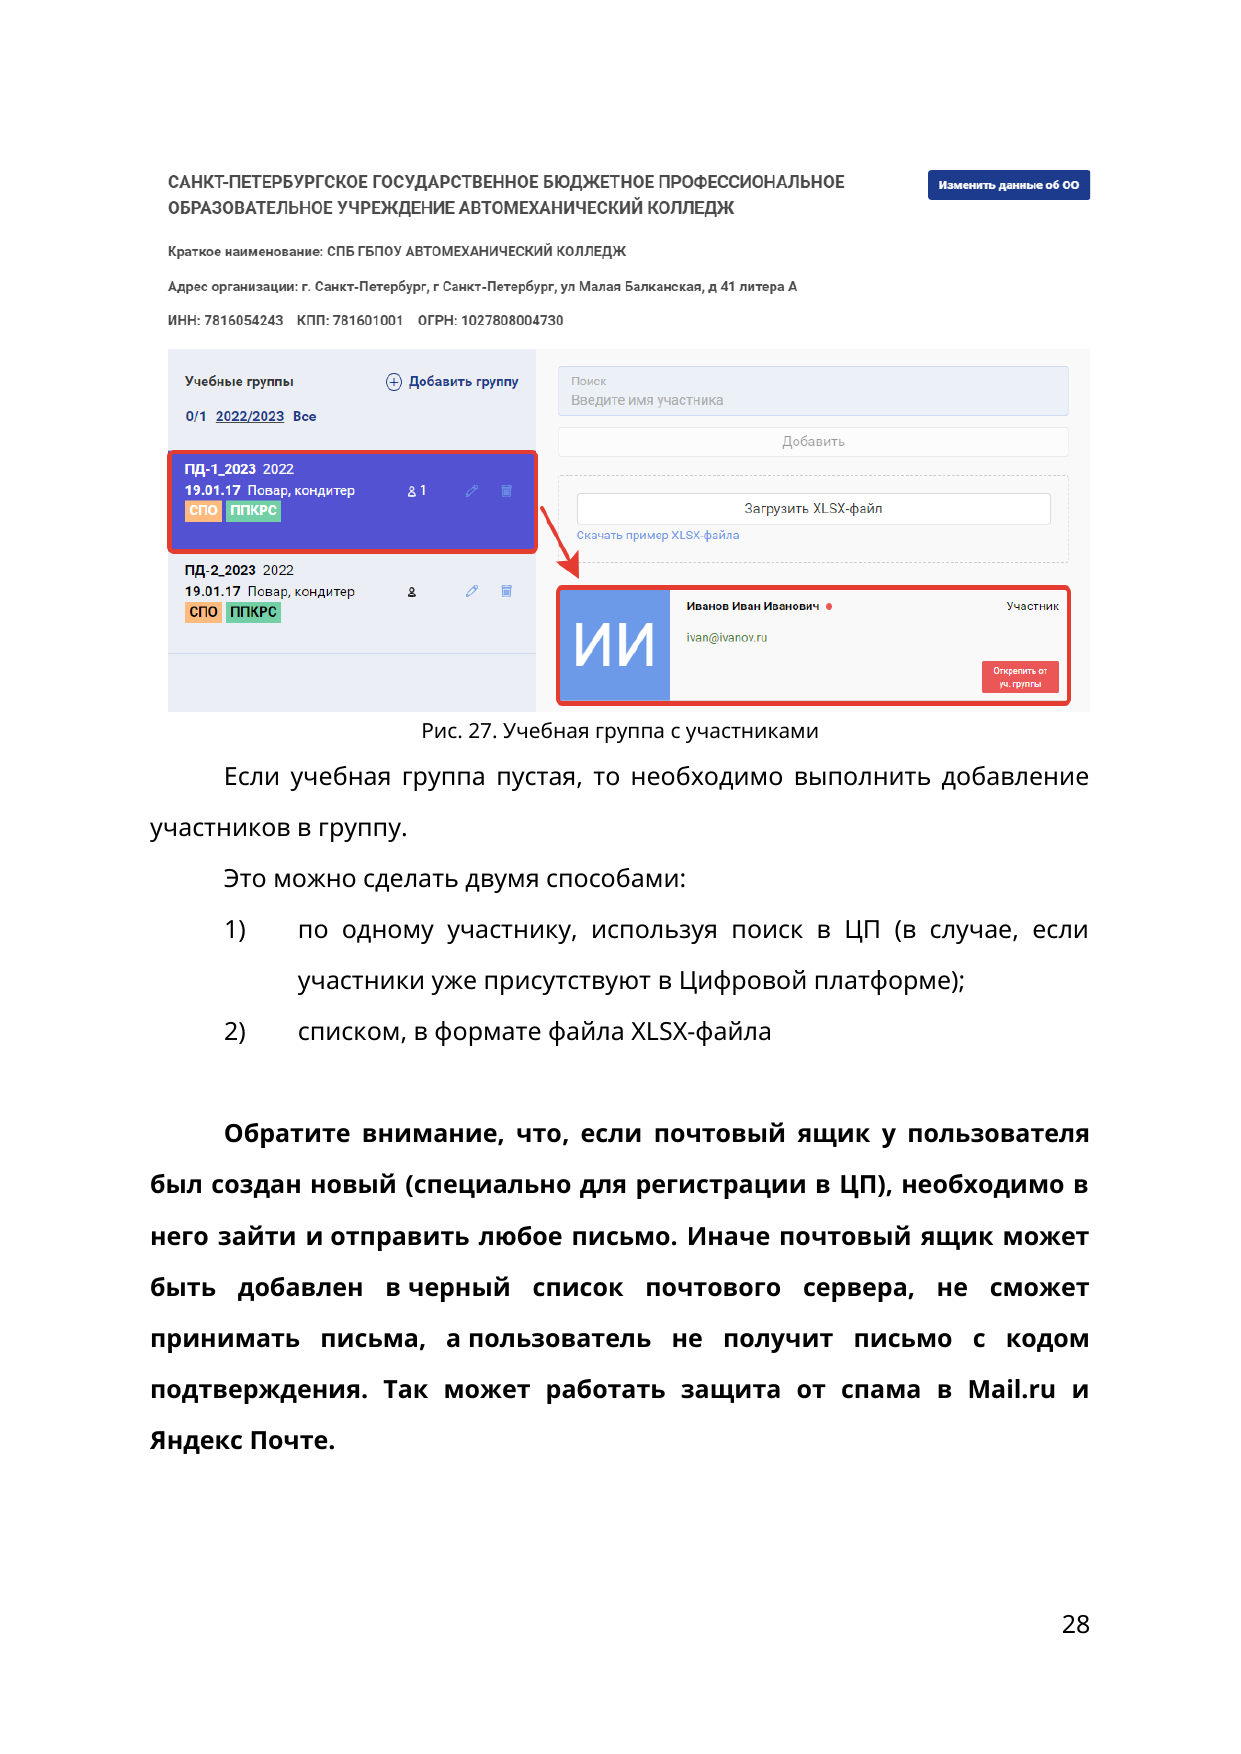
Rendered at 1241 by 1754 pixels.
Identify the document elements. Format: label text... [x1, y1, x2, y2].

text Обратите внимание, что, если почтовый ящик у пользователя был создан новый (специально для регистрации в ЦП), необходимо в него зайти и отправить любое письмо. Иначе почтовый ящик может быть добавлен в черный список почтового сервера, не сможет принимать письма, а пользователь не получит письмо с кодом подтверждения. Так может работать защита от спама в Mail.ru и Яндекс Почте. [150, 1116, 1090, 1456]
list по одному участнику, используя поиск в ЦП (в случае, если участники уже присутствуют в Цифровой платформе); [224, 912, 1090, 997]
text Если учебная группа пустая, то необходимо выполнить добавление участников в группу. [150, 759, 1090, 844]
text Это можно сделать двумя способами: [150, 861, 1090, 895]
text Рис. 27. Учебная группа с участниками [150, 716, 1090, 745]
list списком, в формате файла XLSX-файла [224, 1014, 1090, 1048]
picture [150, 150, 1091, 712]
